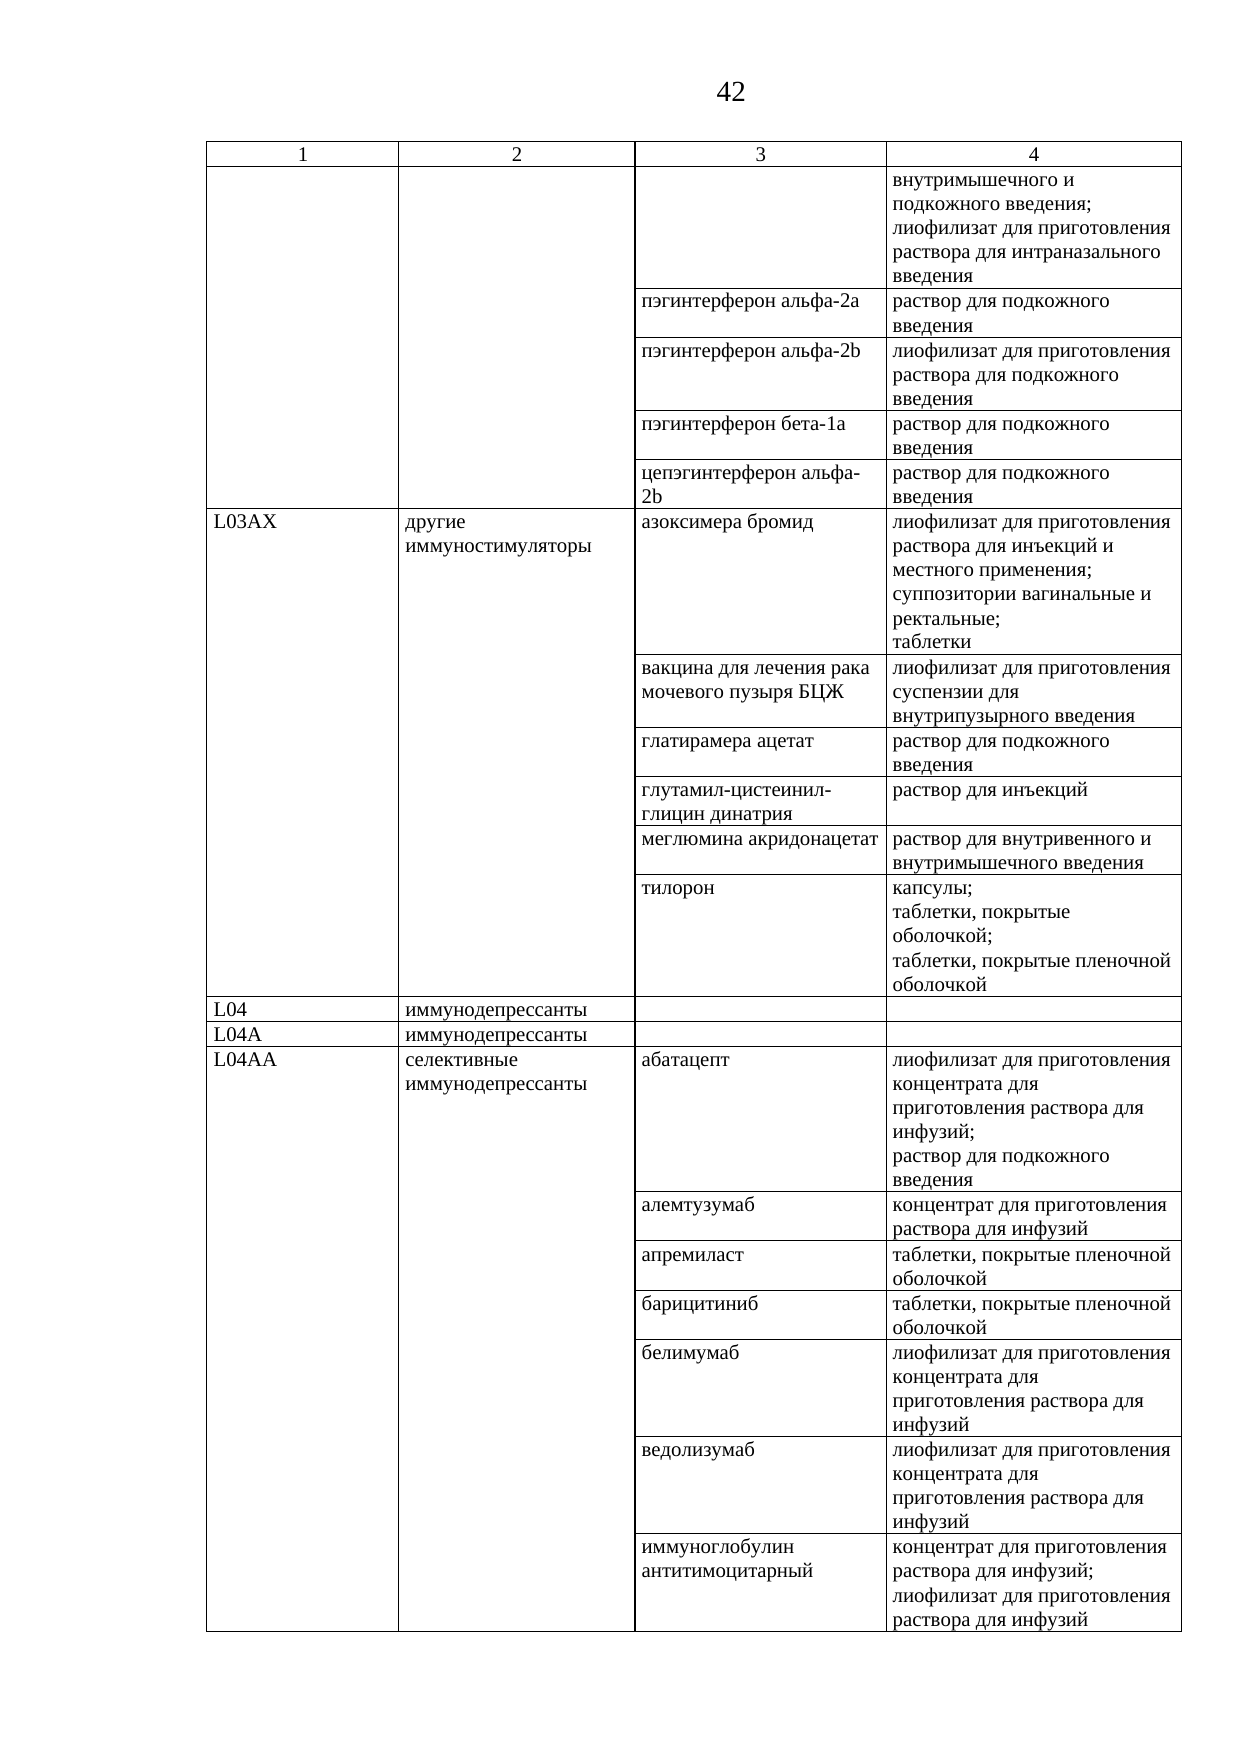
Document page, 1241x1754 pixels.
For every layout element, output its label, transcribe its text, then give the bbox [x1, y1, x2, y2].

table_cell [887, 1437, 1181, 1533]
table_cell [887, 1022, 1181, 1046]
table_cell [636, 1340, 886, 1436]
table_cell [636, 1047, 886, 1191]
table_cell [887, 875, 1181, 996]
table_header 4 [887, 142, 1181, 166]
table_header 3 [636, 142, 886, 166]
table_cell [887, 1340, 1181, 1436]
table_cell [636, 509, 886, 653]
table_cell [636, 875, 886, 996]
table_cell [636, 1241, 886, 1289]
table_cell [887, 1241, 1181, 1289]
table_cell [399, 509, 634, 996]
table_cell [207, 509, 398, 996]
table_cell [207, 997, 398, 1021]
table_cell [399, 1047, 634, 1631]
table_header 1 [207, 142, 398, 166]
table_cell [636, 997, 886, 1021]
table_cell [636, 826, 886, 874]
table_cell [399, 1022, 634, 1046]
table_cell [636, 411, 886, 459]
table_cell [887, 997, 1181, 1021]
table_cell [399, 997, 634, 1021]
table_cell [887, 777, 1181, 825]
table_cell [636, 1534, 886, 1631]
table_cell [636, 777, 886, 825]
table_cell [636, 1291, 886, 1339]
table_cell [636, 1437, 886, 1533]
table_header 2 [399, 142, 634, 166]
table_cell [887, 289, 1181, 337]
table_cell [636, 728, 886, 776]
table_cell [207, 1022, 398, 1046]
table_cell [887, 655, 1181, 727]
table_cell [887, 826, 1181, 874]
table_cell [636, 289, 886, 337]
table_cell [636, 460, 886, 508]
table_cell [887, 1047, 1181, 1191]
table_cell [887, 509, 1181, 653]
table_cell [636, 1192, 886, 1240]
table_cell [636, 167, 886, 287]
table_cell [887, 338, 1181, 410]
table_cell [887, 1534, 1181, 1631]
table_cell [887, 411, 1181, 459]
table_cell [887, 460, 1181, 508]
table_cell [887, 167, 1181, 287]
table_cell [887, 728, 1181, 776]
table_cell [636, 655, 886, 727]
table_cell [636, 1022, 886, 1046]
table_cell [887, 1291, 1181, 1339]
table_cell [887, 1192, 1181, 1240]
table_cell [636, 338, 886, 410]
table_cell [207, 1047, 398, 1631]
